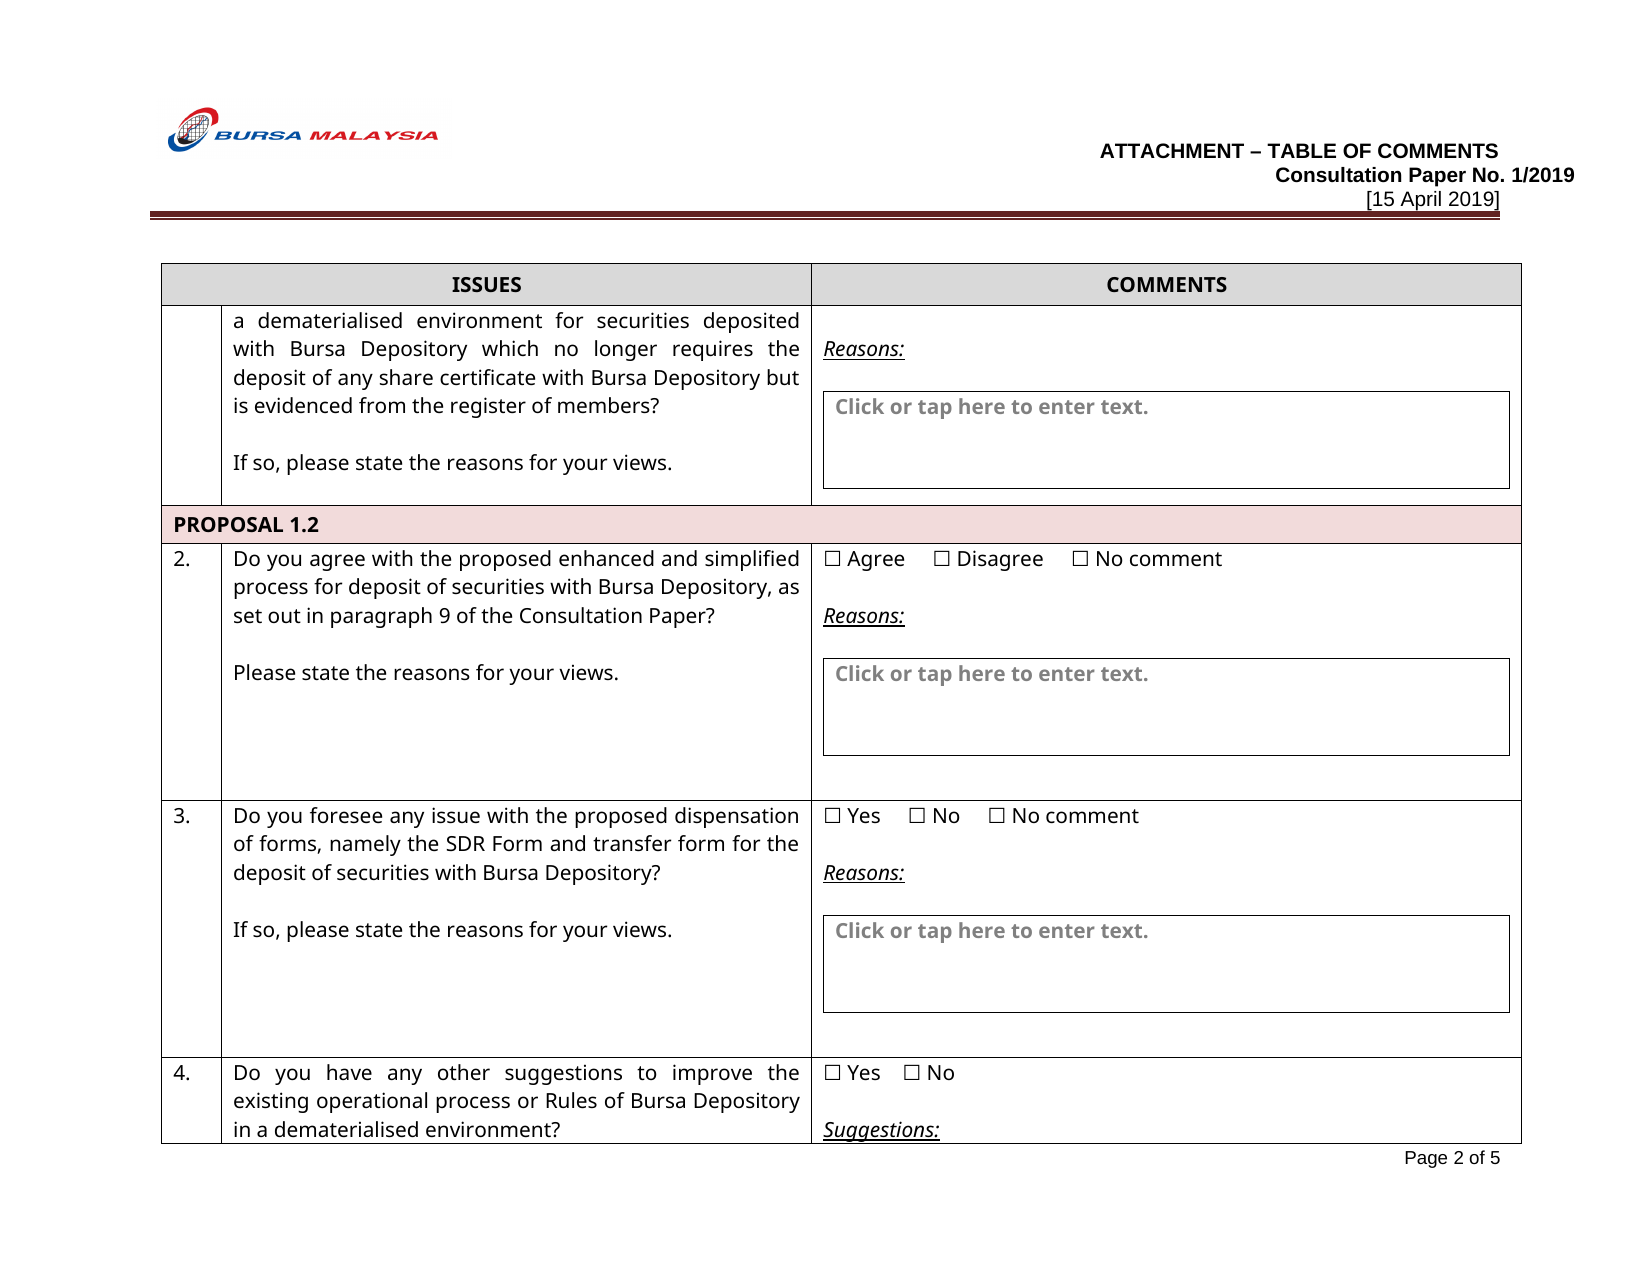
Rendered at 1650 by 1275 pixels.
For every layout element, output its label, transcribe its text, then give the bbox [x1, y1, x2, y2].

table_header COMMENTS [812, 264, 1521, 305]
table_cell Yes No No comment Reasons: [812, 306, 1521, 505]
table_cell Agree Disagree No comment Reasons: [812, 544, 1521, 800]
table_cell [162, 544, 221, 800]
table_cell [162, 1058, 221, 1143]
table_cell [162, 306, 221, 505]
table_header ISSUES [162, 264, 811, 305]
table_cell Do you foresee any issue with the proposed dispensation of forms, namely the SDR Form and transfer form for the deposit of securities with Bursa Depository? If so, please state the reasons for your views. [222, 801, 811, 1057]
table_cell [162, 801, 221, 1057]
picture [156, 98, 452, 159]
table_cell Do you agree with the proposed enhanced and simplified process for deposit of securities with Bursa Depository, as set out in paragraph 9 of the Consultation Paper? Please state the reasons for your views. [222, 544, 811, 800]
table_cell Yes No Suggestions: [812, 1058, 1521, 1143]
table_cell Yes No No comment Reasons: [812, 801, 1521, 1057]
table_cell PROPOSAL 1.2 [162, 506, 1521, 543]
